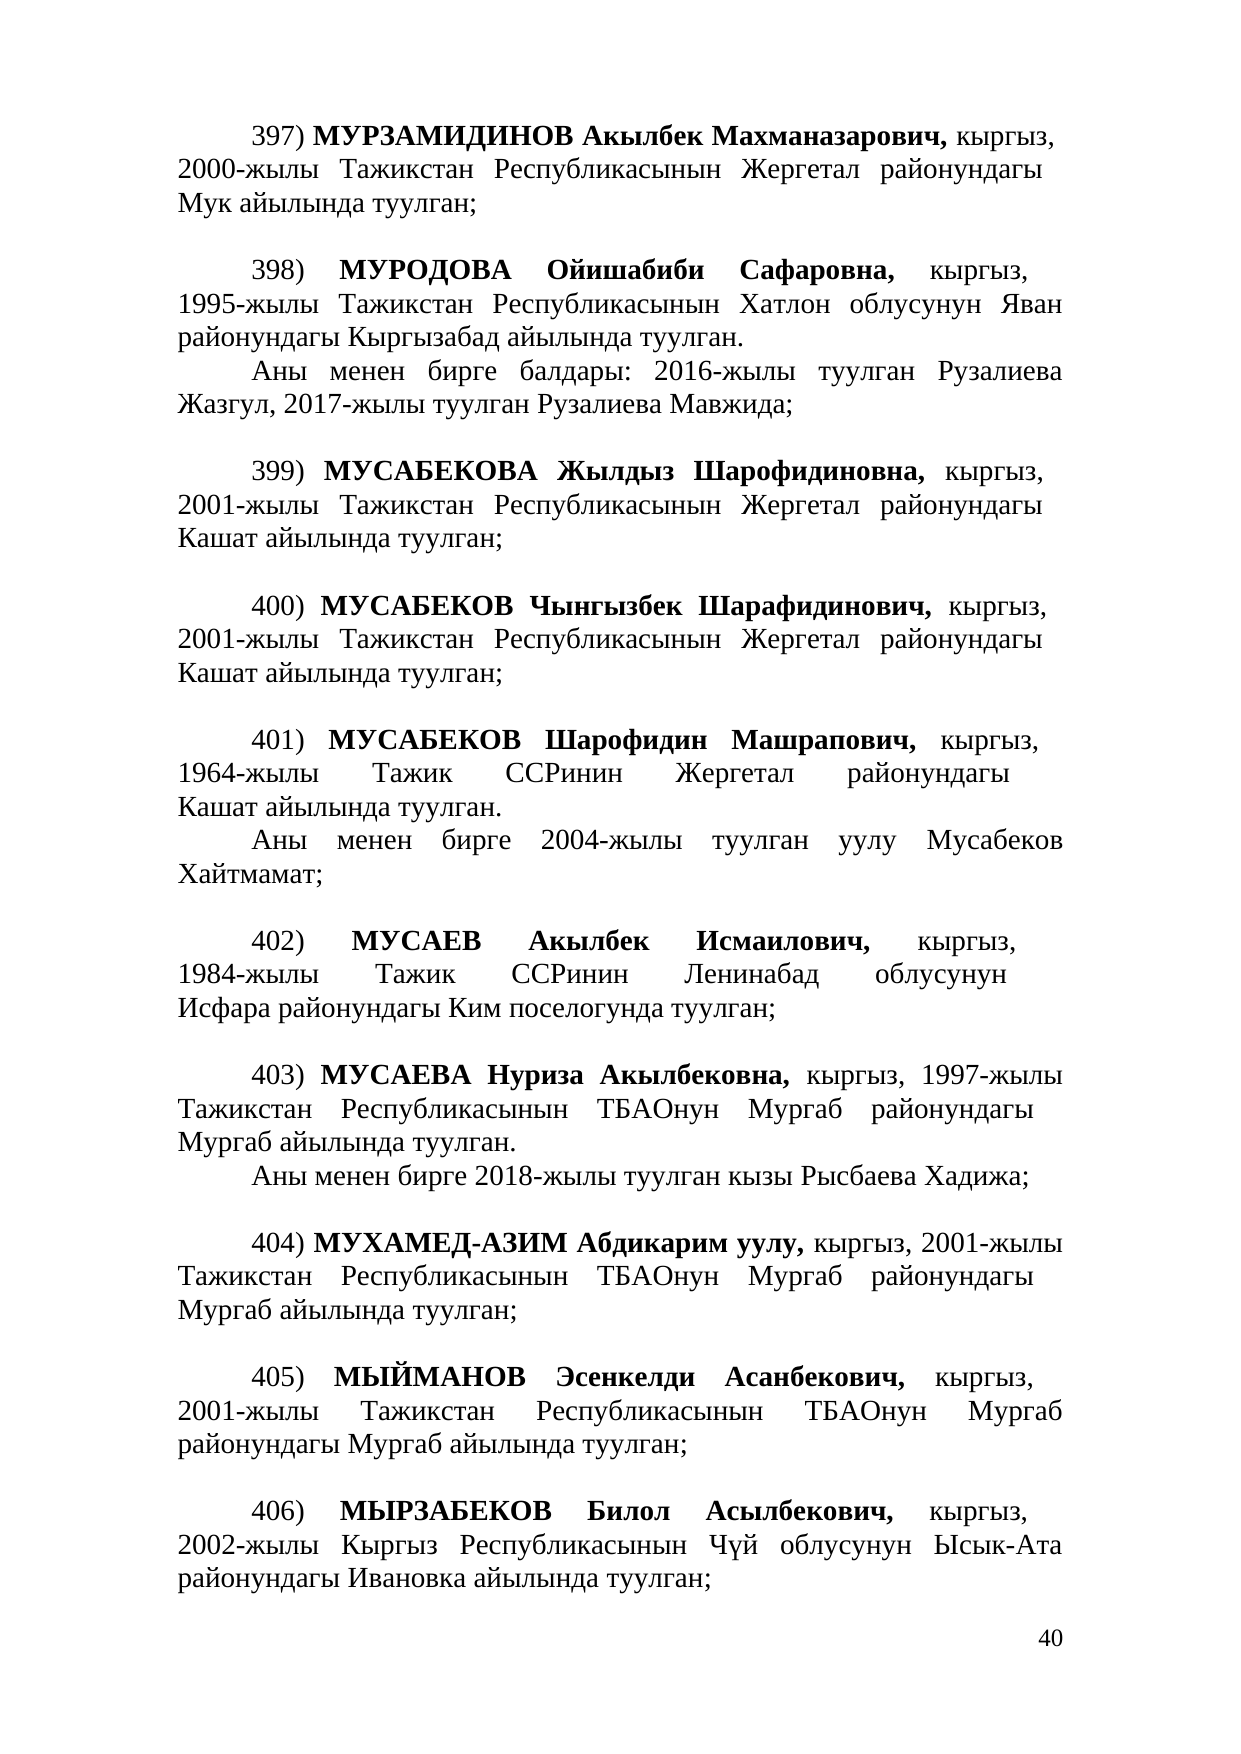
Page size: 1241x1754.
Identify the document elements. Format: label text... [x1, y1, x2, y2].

text 403) МУСАЕВА Нуриза Акылбековна, кыргыз, 1997-жылы Тажикстан Республикасынын ТБАОнун Мургаб районундагы Мургаб айылында туулган. [177, 1057, 1063, 1158]
text 406) МЫРЗАБЕКОВ Билол Асылбекович, кыргыз, 2002-жылы Кыргыз Республикасынын Чүй облусунун Ысык-Ата районундагы Ивановка айылында туулган; [177, 1493, 1063, 1594]
text 398) МУРОДОВА Ойишабиби Сафаровна, кыргыз, 1995-жылы Тажикстан Республикасынын Хатлон облусунун Яван районундагы Кыргызабад айылында туулган. [177, 252, 1063, 353]
text Аны менен бирге балдары: 2016-жылы туулган Рузалиева Жазгул, 2017-жылы туулган Рузалиева Мавжида; [177, 353, 1063, 420]
text 397) МУРЗАМИДИНОВ Акылбек Махманазарович, кыргыз, 2000-жылы Тажикстан Республикасынын Жергетал районундагы Мук айылында туулган; [177, 118, 1063, 219]
text 405) МЫЙМАНОВ Эсенкелди Асанбекович, кыргыз, 2001-жылы Тажикстан Республикасынын ТБАОнун Мургаб районундагы Мургаб айылында туулган; [177, 1359, 1063, 1460]
text 399) МУСАБЕКОВА Жылдыз Шарофидиновна, кыргыз, 2001-жылы Тажикстан Республикасынын Жергетал районундагы Кашат айылында туулган; [177, 453, 1063, 554]
text Аны менен бирге 2004-жылы туулган уулу Мусабеков Хайтмамат; [177, 822, 1063, 889]
text 402) МУСАЕВ Акылбек Исмаилович, кыргыз, 1984-жылы Тажик ССРинин Ленинабад облусунун Исфара районундагы Ким поселогунда туулган; [177, 923, 1063, 1024]
text Аны менен бирге 2018-жылы туулган кызы Рысбаева Хадижа; [177, 1158, 1063, 1191]
text 404) МУХАМЕД-АЗИМ Абдикарим уулу, кыргыз, 2001-жылы Тажикстан Республикасынын ТБАОнун Мургаб районундагы Мургаб айылында туулган; [177, 1225, 1063, 1326]
text 401) МУСАБЕКОВ Шарофидин Машрапович, кыргыз, 1964-жылы Тажик ССРинин Жергетал районундагы Кашат айылында туулган. [177, 722, 1063, 822]
text 400) МУСАБЕКОВ Чынгызбек Шарафидинович, кыргыз, 2001-жылы Тажикстан Республикасынын Жергетал районундагы Кашат айылында туулган; [177, 588, 1063, 688]
